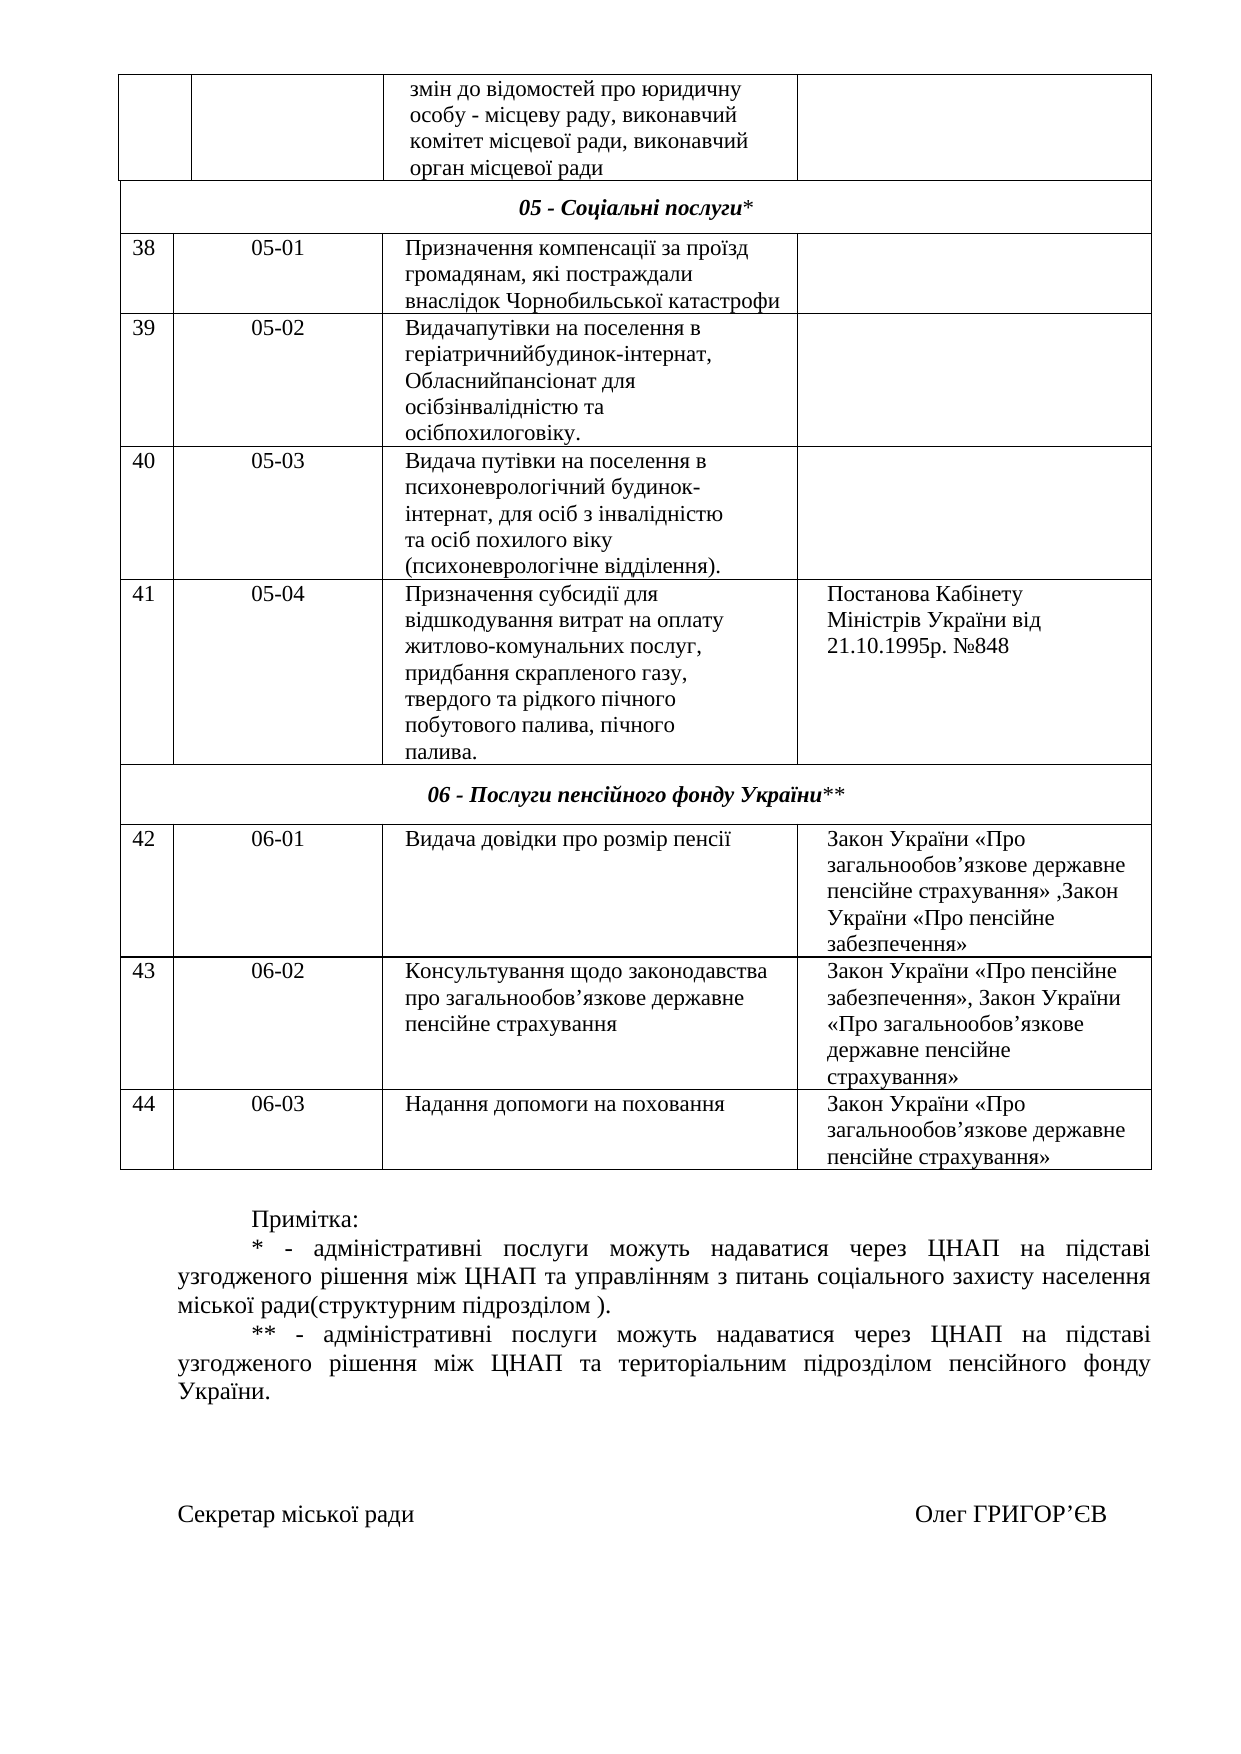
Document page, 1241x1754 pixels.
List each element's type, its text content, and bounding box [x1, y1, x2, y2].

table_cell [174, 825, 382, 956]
text Секретар міської ради Олег ГРИГОР’ЄВ [177, 1499, 1152, 1528]
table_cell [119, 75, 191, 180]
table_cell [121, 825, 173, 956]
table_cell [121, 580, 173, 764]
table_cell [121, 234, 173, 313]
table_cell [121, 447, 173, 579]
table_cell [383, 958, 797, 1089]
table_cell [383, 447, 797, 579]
text * - адміністративні послуги можуть надаватися через ЦНАП на підставі узгодженого рішення між ЦНАП та управлінням з питань соціального захисту населення міської ради(структурним підрозділом ). [177, 1233, 1152, 1319]
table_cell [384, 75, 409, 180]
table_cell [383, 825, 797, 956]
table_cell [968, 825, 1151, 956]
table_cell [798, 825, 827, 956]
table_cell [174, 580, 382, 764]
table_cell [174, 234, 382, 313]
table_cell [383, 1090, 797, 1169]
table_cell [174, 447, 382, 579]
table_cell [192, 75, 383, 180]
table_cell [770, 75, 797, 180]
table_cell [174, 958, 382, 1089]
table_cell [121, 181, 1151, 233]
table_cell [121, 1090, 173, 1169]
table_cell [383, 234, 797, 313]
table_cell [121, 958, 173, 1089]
text Примітка: [177, 1204, 1152, 1233]
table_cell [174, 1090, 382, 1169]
text ** - адміністративні послуги можуть надаватися через ЦНАП на підставі узгодженого рішення між ЦНАП та територіальним підрозділом пенсійного фонду України. [177, 1319, 1152, 1405]
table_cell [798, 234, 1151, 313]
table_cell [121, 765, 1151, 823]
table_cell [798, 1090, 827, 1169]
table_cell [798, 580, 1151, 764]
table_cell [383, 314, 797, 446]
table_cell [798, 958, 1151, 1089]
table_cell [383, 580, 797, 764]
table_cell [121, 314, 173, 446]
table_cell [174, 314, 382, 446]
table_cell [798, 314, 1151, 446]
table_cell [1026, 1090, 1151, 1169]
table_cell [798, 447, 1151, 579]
